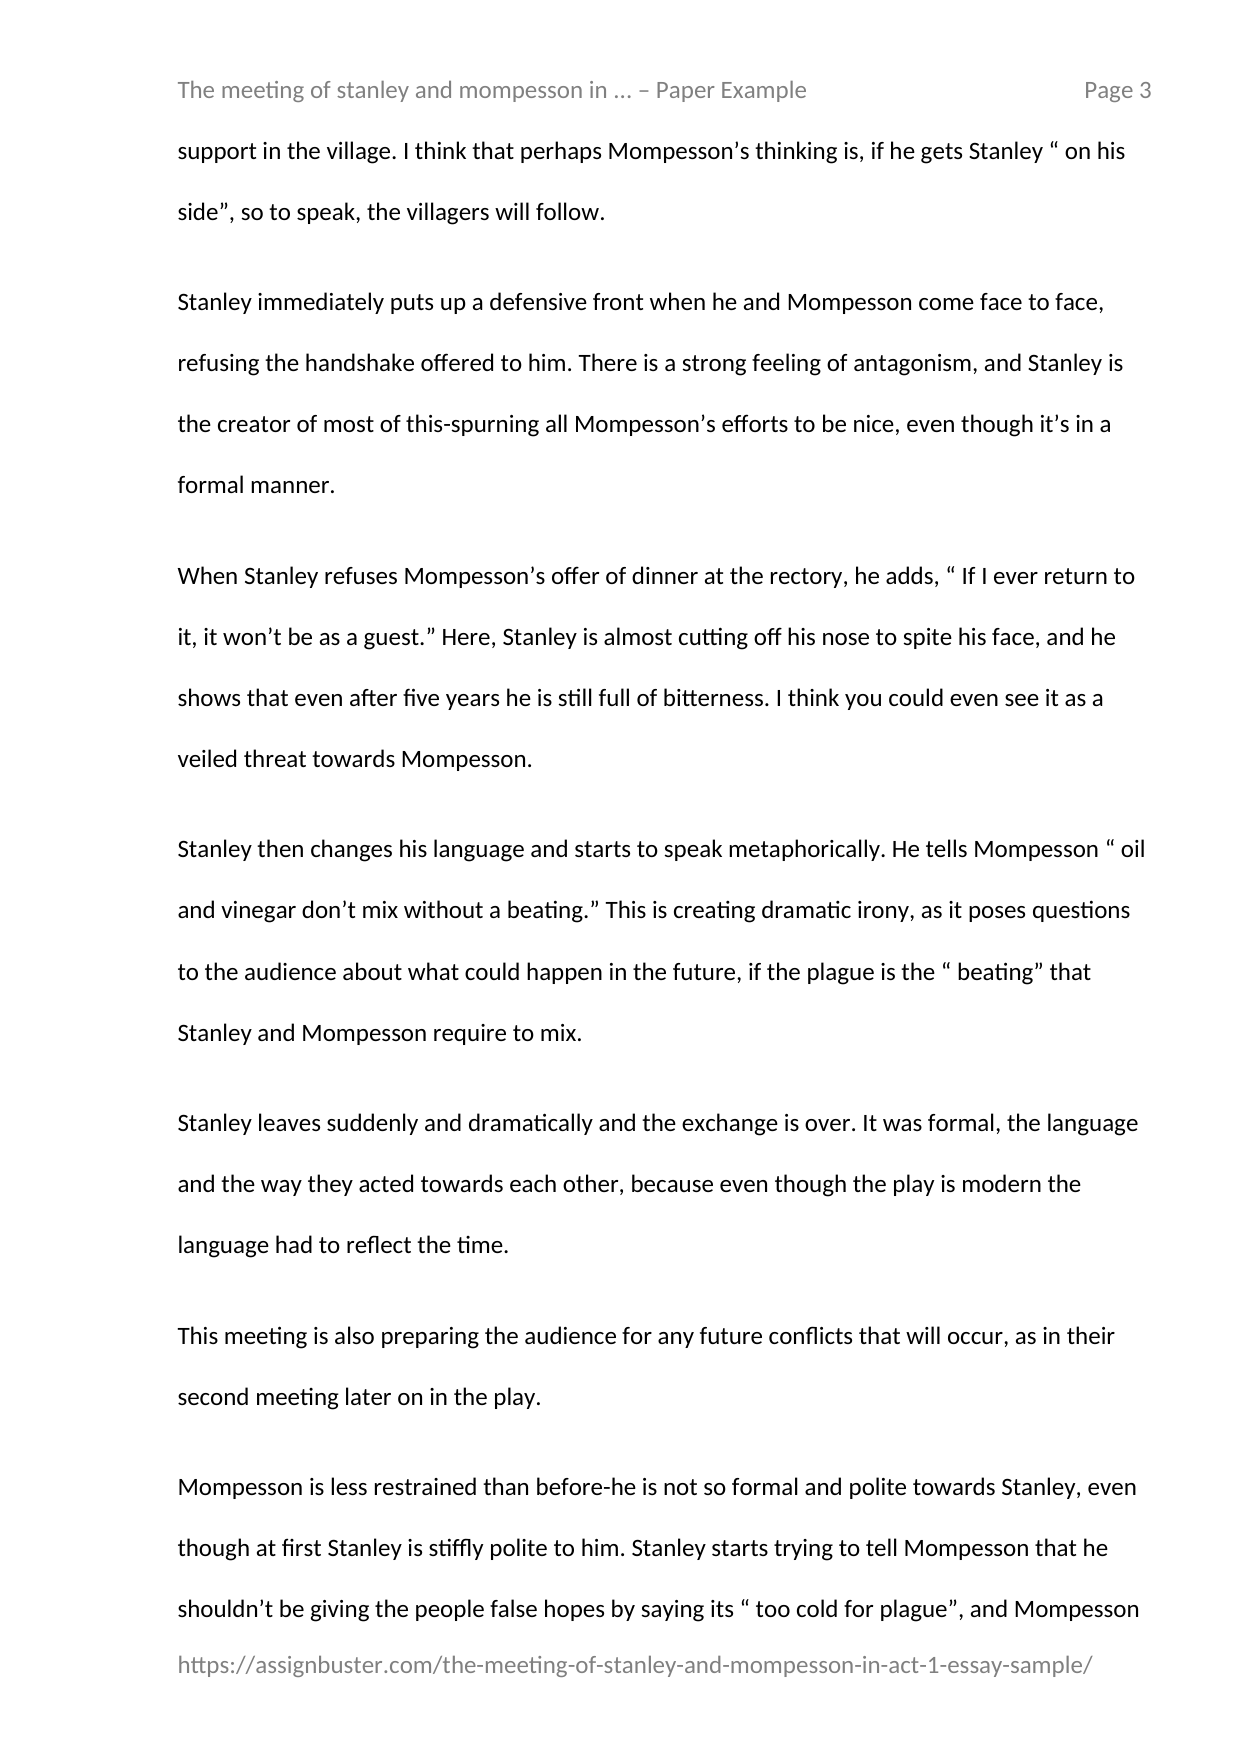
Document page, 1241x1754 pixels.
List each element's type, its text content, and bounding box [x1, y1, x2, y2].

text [177, 135, 1152, 226]
text Stanley then changes his language and starts to speak metaphorically. He tells Mompesson “ oil and vinegar don’t mix without a beating.” This is creating dramatic irony, as it poses questions to the audience about what could happen in the future, if the plague is the “ beating” that Stanley and Mompesson require to mix. [177, 834, 1152, 1047]
text Stanley immediately puts up a defensive front when he and Mompesson come face to face, refusing the handshake offered to him. There is a strong feeling of antagonism, and Stanley is the creator of most of this-spurning all Mompesson’s efforts to be nice, even though it’s in a formal manner. [177, 286, 1152, 500]
text When Stanley refuses Mompesson’s offer of dinner at the rectory, he adds, “ If I ever return to it, it won’t be as a guest.” Here, Stanley is almost cutting off his nose to spite his face, and he shows that even after five years he is still full of bitterness. I think you could even see it as a veiled threat towards Mompesson. [177, 560, 1152, 774]
text This meeting is also preparing the audience for any future conflicts that will occur, as in their second meeting later on in the play. [177, 1320, 1152, 1411]
text Stanley leaves suddenly and dramatically and the exchange is over. It was formal, the language and the way they acted towards each other, because even though the play is modern the language had to reflect the time. [177, 1107, 1152, 1260]
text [177, 1471, 1152, 1624]
